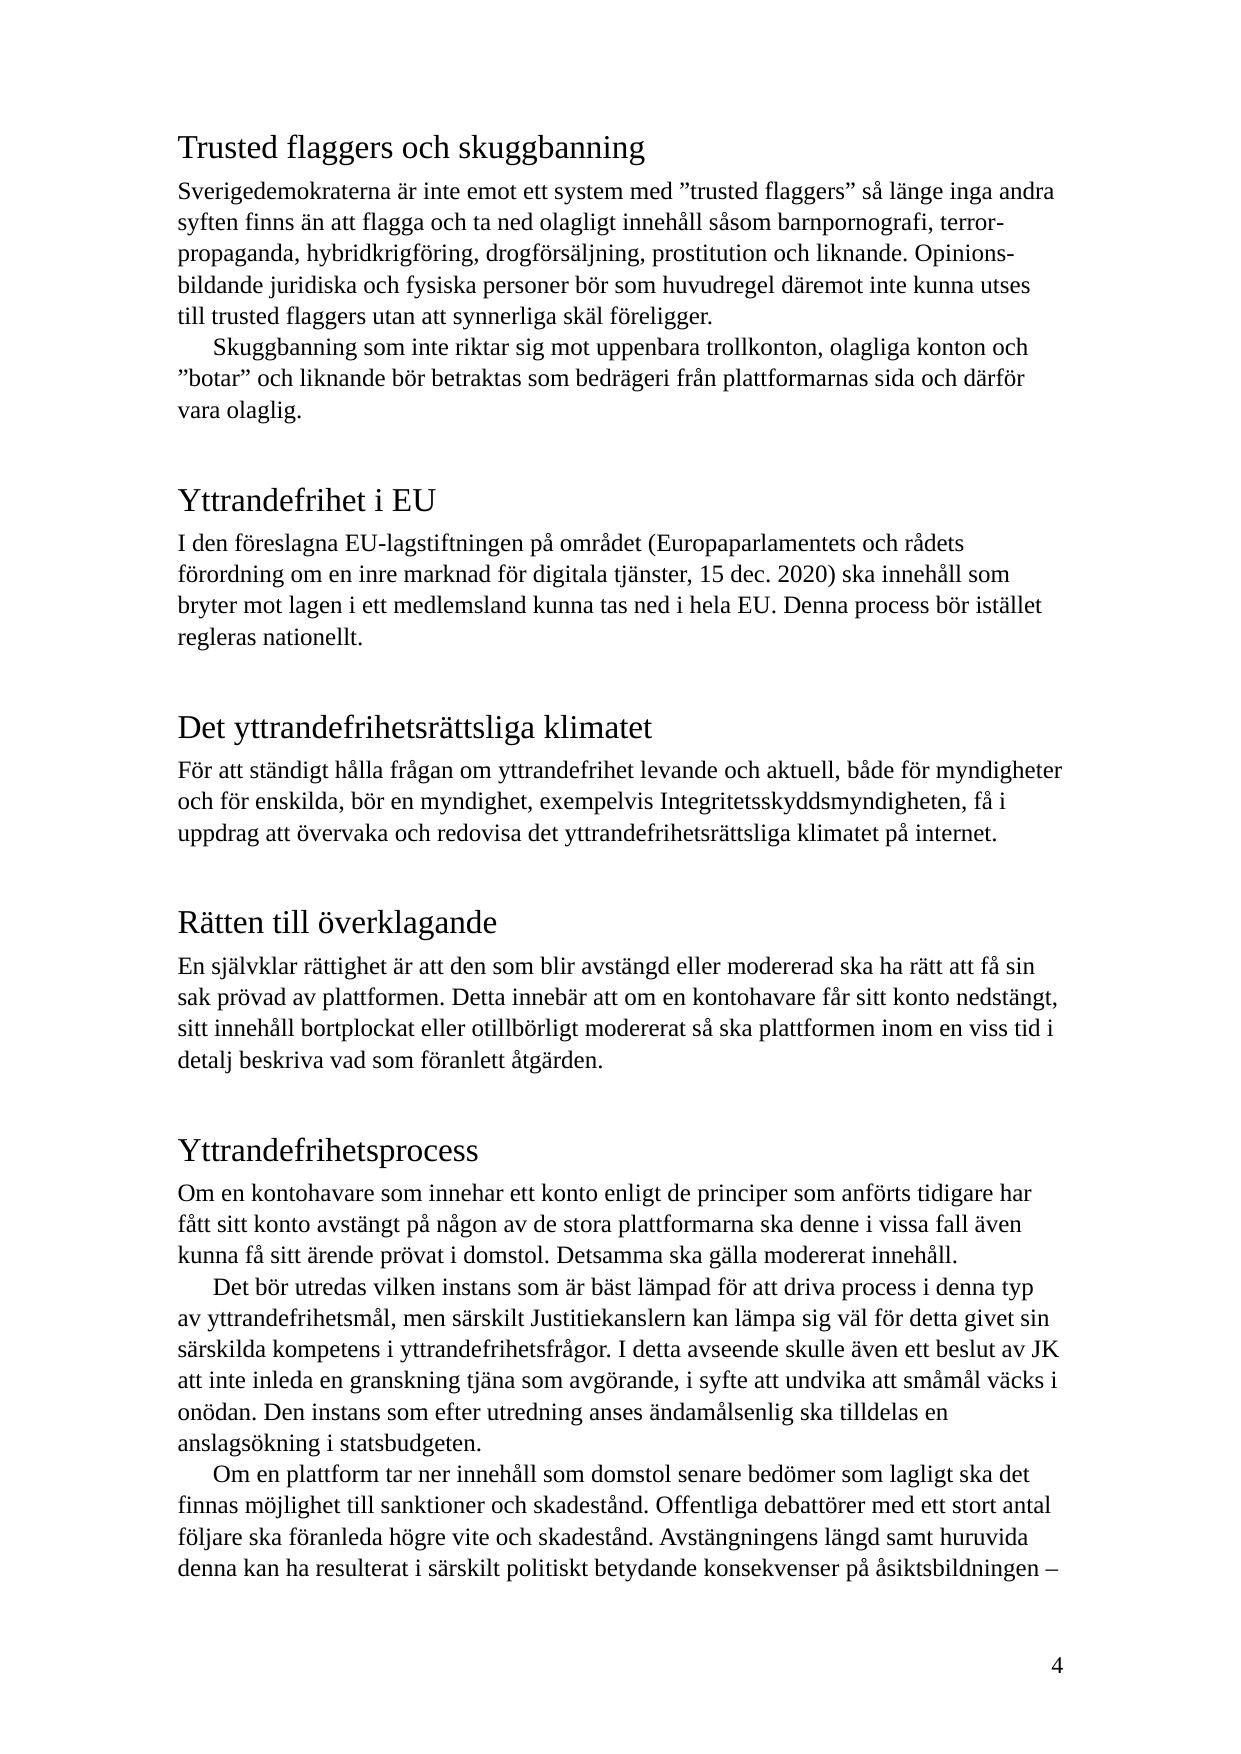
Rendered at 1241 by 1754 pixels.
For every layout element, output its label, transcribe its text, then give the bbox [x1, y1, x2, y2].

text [177, 1457, 1063, 1582]
text I den föreslagna EU-lagstiftningen på området (Europaparlamentets och rådets förordning om en inre marknad för digitala tjänster, 15 dec. 2020) ska innehåll som bryter mot lagen i ett medlemsland kunna tas ned i hela EU. Denna process bör istället regleras nationellt. [177, 526, 1063, 651]
text Sverigedemokraterna är inte emot ett system med ”trusted flaggers” så länge inga andra syften finns än att flagga och ta ned olagligt innehåll såsom barnpornografi, terrorpropaganda, hybridkrigföring, drogförsäljning, prostitution och liknande. Opinionsbildande juridiska och fysiska personer bör som huvudregel däremot inte kunna utses till trusted flaggers utan att synnerliga skäl föreligger. [177, 173, 1063, 330]
text Det bör utredas vilken instans som är bäst lämpad för att driva process i denna typ av yttrandefrihetsmål, men särskilt Justitiekanslern kan lämpa sig väl för detta givet sin särskilda kompetens i yttrandefrihetsfrågor. I detta avseende skulle även ett beslut av JK att inte inleda en granskning tjäna som avgörande, i syfte att undvika att småmål väcks i onödan. Den instans som efter utredning anses ändamålsenlig ska tilldelas en anslagsökning i statsbudgeten. [177, 1269, 1063, 1457]
text För att ständigt hålla frågan om yttrandefrihet levande och aktuell, både för myndigheter och för enskilda, bör en myndighet, exempelvis Integritetsskyddsmyndigheten, få i uppdrag att övervaka och redovisa det yttrandefrihetsrättsliga klimatet på internet. [177, 753, 1063, 846]
text Om en kontohavare som innehar ett konto enligt de principer som anförts tidigare har fått sitt konto avstängt på någon av de stora plattformarna ska denne i vissa fall även kunna få sitt ärende prövat i domstol. Detsamma ska gälla modererat innehåll. [177, 1176, 1063, 1269]
subtitle Det yttrandefrihetsrättsliga klimatet [177, 713, 1063, 744]
subtitle Yttrandefrihetsprocess [177, 1136, 1063, 1167]
subtitle Yttrandefrihet i EU [177, 486, 1063, 517]
text En självklar rättighet är att den som blir avstängd eller modererad ska ha rätt att få sin sak prövad av plattformen. Detta innebär att om en kontohavare får sitt konto nedstängt, sitt innehåll bortplockat eller otillbörligt modererat så ska plattformen inom en viss tid i detalj beskriva vad som föranlett åtgärden. [177, 948, 1063, 1073]
subtitle Trusted flaggers och skuggbanning [177, 134, 1063, 165]
text Skuggbanning som inte riktar sig mot uppenbara trollkonton, olagliga konton och ”botar” och liknande bör betraktas som bedrägeri från plattformarnas sida och därför vara olaglig. [177, 330, 1063, 423]
subtitle Rätten till överklagande [177, 909, 1063, 940]
